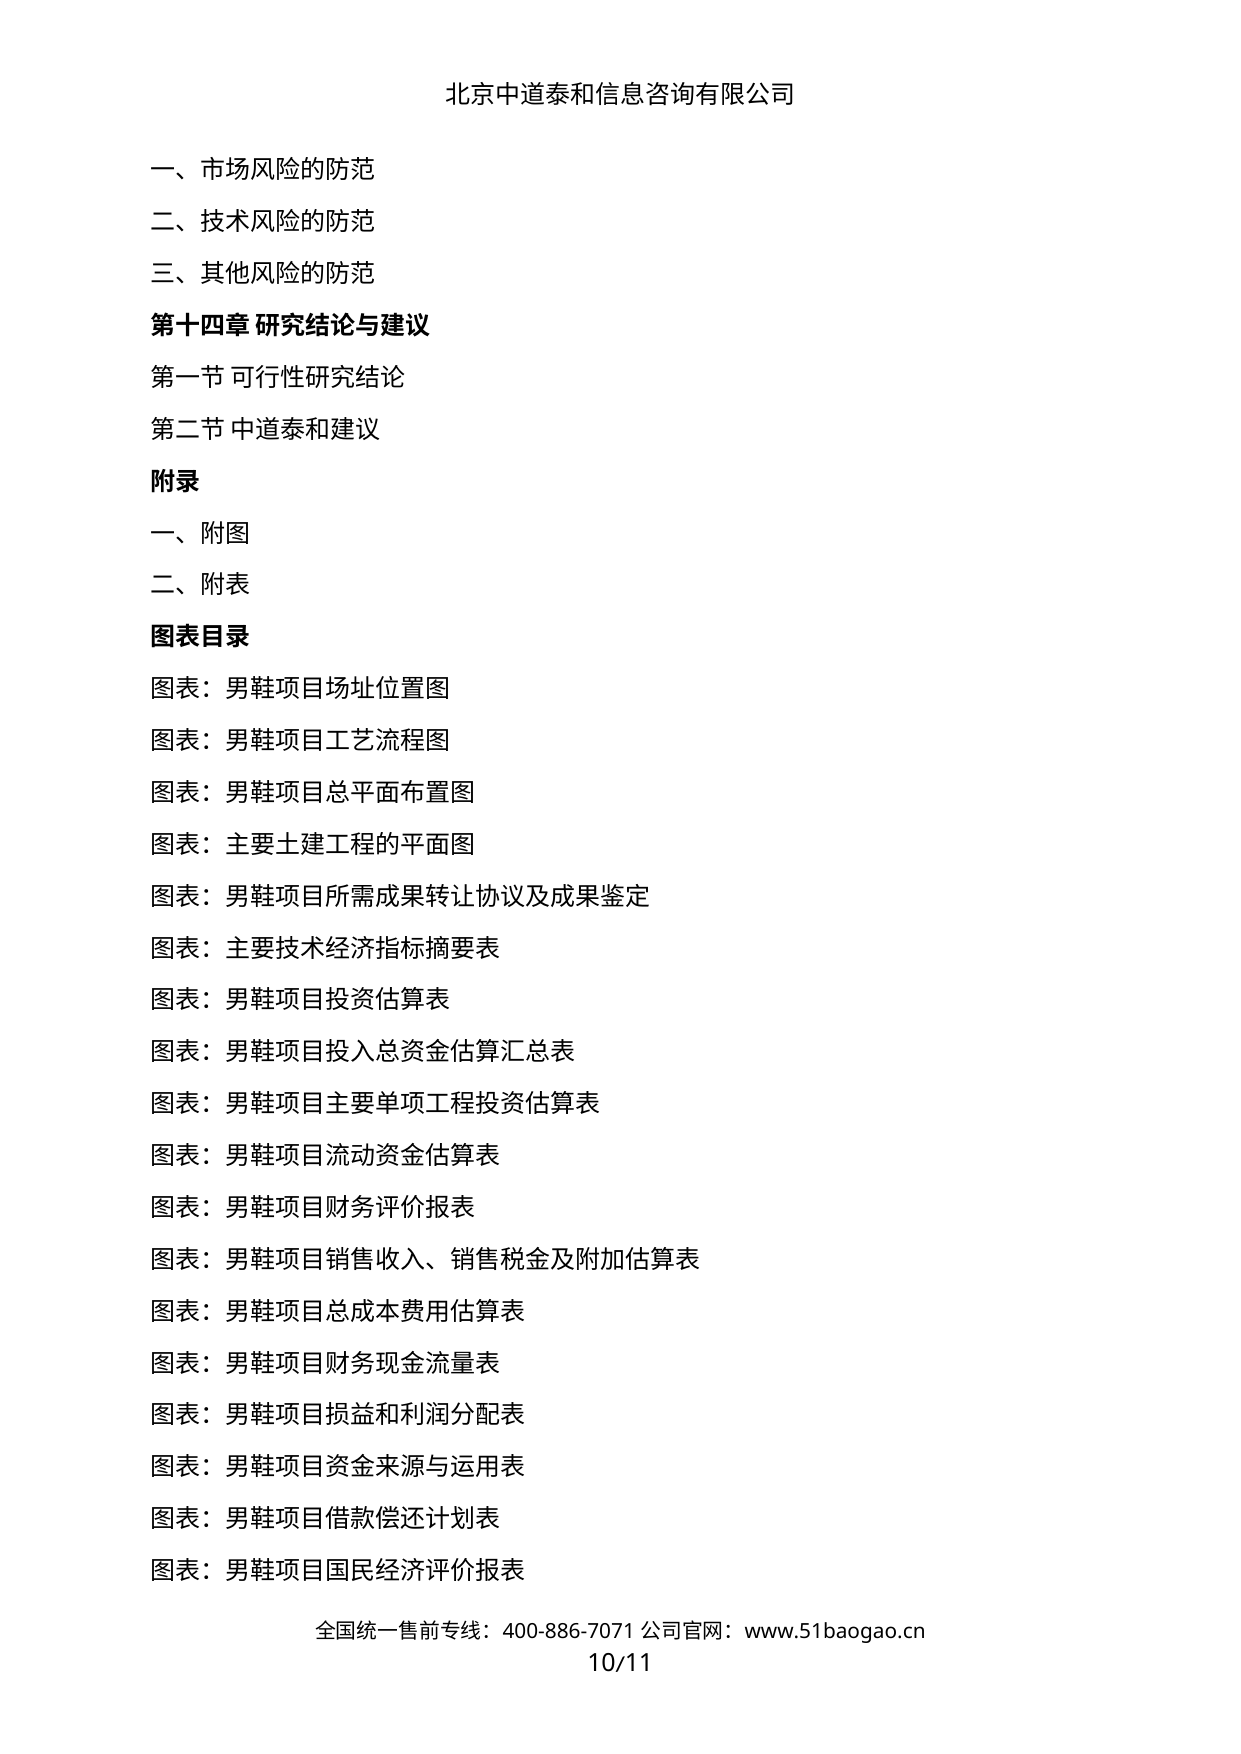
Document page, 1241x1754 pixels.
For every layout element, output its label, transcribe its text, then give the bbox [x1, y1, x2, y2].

text 图表：男鞋项目国民经济评价报表 [150, 1551, 1090, 1587]
text 图表：男鞋项目流动资金估算表 [150, 1136, 1090, 1172]
text 图表：男鞋项目工艺流程图 [150, 721, 1090, 757]
text 图表：男鞋项目总成本费用估算表 [150, 1291, 1090, 1327]
text 图表：男鞋项目财务评价报表 [150, 1187, 1090, 1224]
text 图表：男鞋项目投入总资金估算汇总表 [150, 1032, 1090, 1068]
text 图表：男鞋项目损益和利润分配表 [150, 1395, 1090, 1431]
text 第十四章 研究结论与建议 [150, 306, 1090, 342]
text 图表：男鞋项目借款偿还计划表 [150, 1499, 1090, 1535]
text 三、其他风险的防范 [150, 254, 1090, 290]
text 图表：男鞋项目总平面布置图 [150, 772, 1090, 809]
text 图表目录 [150, 617, 1090, 653]
text 图表：男鞋项目场址位置图 [150, 669, 1090, 705]
text 二、技术风险的防范 [150, 202, 1090, 238]
text 附录 [150, 461, 1090, 497]
text 图表：男鞋项目资金来源与运用表 [150, 1447, 1090, 1483]
text 图表：男鞋项目销售收入、销售税金及附加估算表 [150, 1239, 1090, 1276]
text 第二节 中道泰和建议 [150, 409, 1090, 446]
text 一、附图 [150, 513, 1090, 549]
text 图表：男鞋项目所需成果转让协议及成果鉴定 [150, 876, 1090, 912]
text 二、附表 [150, 565, 1090, 601]
text 一、市场风险的防范 [150, 150, 1090, 186]
text 第一节 可行性研究结论 [150, 357, 1090, 394]
text 图表：主要技术经济指标摘要表 [150, 928, 1090, 964]
text 图表：男鞋项目投资估算表 [150, 980, 1090, 1016]
text 图表：男鞋项目财务现金流量表 [150, 1343, 1090, 1379]
text 图表：男鞋项目主要单项工程投资估算表 [150, 1084, 1090, 1120]
text 图表：主要土建工程的平面图 [150, 824, 1090, 861]
